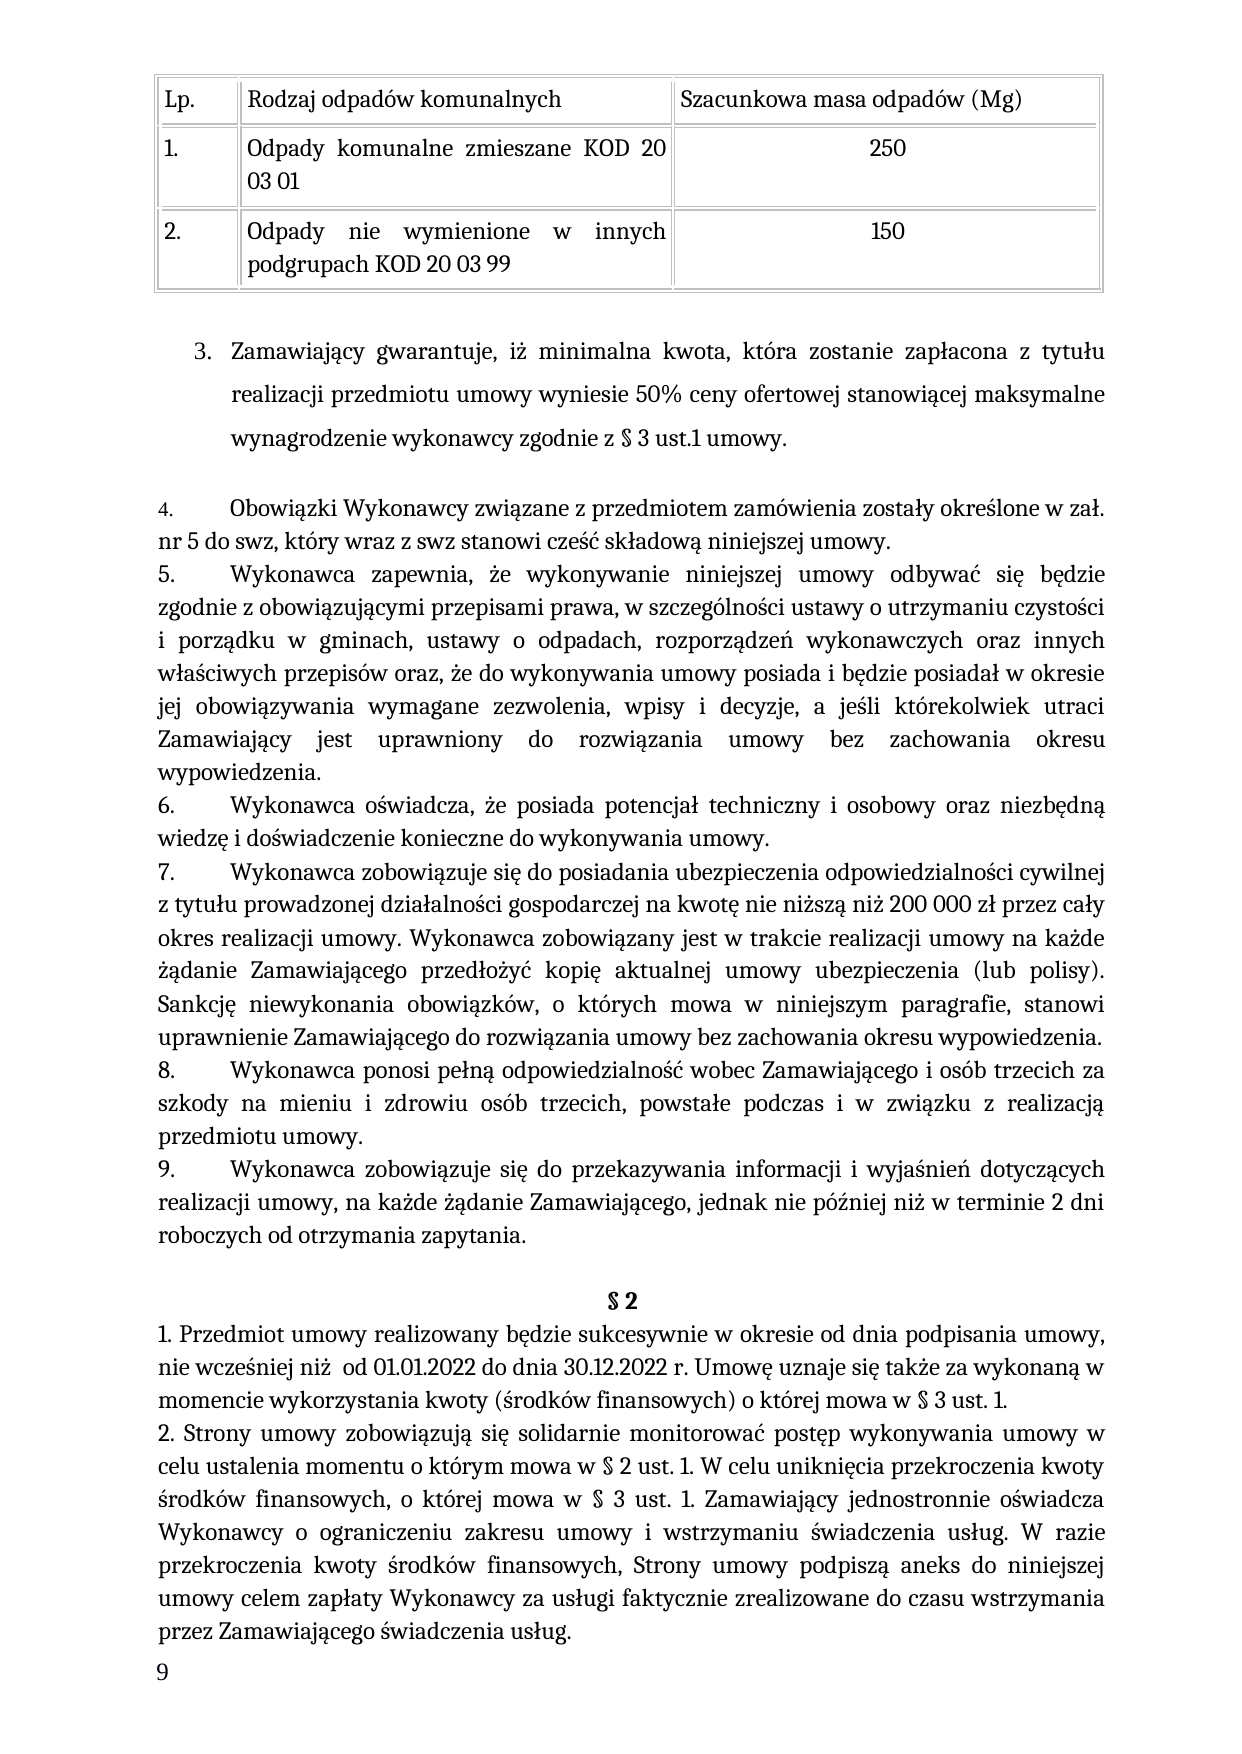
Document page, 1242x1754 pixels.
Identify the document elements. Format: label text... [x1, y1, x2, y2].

list Wykonawca zobowiązuje się do przekazywania informacji i wyjaśnień dotyczących realizacji umowy, na każde żądanie Zamawiającego, jednak nie później niż w terminie 2 dni roboczych od otrzymania zapytania. [158, 1154, 1106, 1249]
table_header Szacunkowa masa odpadów (Mg) [673, 78, 1099, 123]
table_cell 150 [673, 206, 1101, 288]
table_cell 2. [156, 206, 239, 288]
list Wykonawca oświadcza, że posiada potencjał techniczny i osobowy oraz niezbędną wiedzę i doświadczenie konieczne do wykonywania umowy. [158, 791, 1106, 853]
list Wykonawca zobowiązuje się do posiadania ubezpieczenia odpowiedzialności cywilnej z tytułu prowadzonej działalności gospodarczej na kwotę nie niższą niż 200 000 zł przez cały okres realizacji umowy. Wykonawca zobowiązany jest w trakcie realizacji umowy na każde żądanie Zamawiającego przedłożyć kopię aktualnej umowy ubezpieczenia (lub polisy). Sankcję niewykonania obowiązków, o których mowa w niniejszym paragrafie, stanowi uprawnienie Zamawiającego do rozwiązania umowy bez zachowania okresu wypowiedzenia. [158, 857, 1106, 1051]
table_header Rodzaj odpadów komunalnych [239, 75, 673, 123]
table_cell 250 [673, 123, 1101, 206]
list Obowiązki Wykonawcy związane z przedmiotem zamówienia zostały określone w zał. nr 5 do swz, który wraz z swz stanowi cześć składową niniejszej umowy. [158, 494, 1106, 556]
list Wykonawca zapewnia, że wykonywanie niniejszej umowy odbywać się będzie zgodnie z obowiązującymi przepisami prawa, w szczególności ustawy o utrzymaniu czystości i porządku w gminach, ustawy o odpadach, rozporządzeń wykonawczych oraz innych właściwych przepisów oraz, że do wykonywania umowy posiada i będzie posiadał w okresie jej obowiązywania wymagane zezwolenia, wpisy i decyzje, a jeśli którekolwiek utraci Zamawiający jest uprawniony do rozwiązania umowy bez zachowania okresu wypowiedzenia. [158, 560, 1106, 787]
table_cell Odpady nie wymienione w innych podgrupach KOD 20 03 99 [239, 206, 673, 288]
text § 2 [533, 1287, 1106, 1315]
table_cell 1. [156, 123, 239, 206]
list Zamawiający gwarantuje, iż minimalna kwota, która zostanie zapłacona z tytułu realizacji przedmiotu umowy wyniesie 50% ceny ofertowej stanowiącej maksymalne wynagrodzenie wykonawcy zgodnie z § 3 ust.1 umowy. [194, 336, 1106, 452]
text 1. Przedmiot umowy realizowany będzie sukcesywnie w okresie od dnia podpisania umowy, nie wcześniej niż od 01.01.2022 do dnia 30.12.2022 r. Umowę uznaje się także za wykonaną w momencie wykorzystania kwoty (środków finansowych) o której mowa w § 3 ust. 1. [158, 1320, 1106, 1414]
table_cell Odpady komunalne zmieszane KOD 20 03 01 [242, 128, 671, 206]
text 2. Strony umowy zobowiązują się solidarnie monitorować postęp wykonywania umowy w celu ustalenia momentu o którym mowa w § 2 ust. 1. W celu uniknięcia przekroczenia kwoty środków finansowych, o której mowa w § 3 ust. 1. Zamawiający jednostronnie oświadcza Wykonawcy o ograniczeniu zakresu umowy i wstrzymaniu świadczenia usług. W razie przekroczenia kwoty środków finansowych, Strony umowy podpiszą aneks do niniejszej umowy celem zapłaty Wykonawcy za usługi faktycznie zrealizowane do czasu wstrzymania przez Zamawiającego świadczenia usług. [158, 1419, 1106, 1646]
table_header Lp. [156, 75, 239, 123]
list Wykonawca ponosi pełną odpowiedzialność wobec Zamawiającego i osób trzecich za szkody na mieniu i zdrowiu osób trzecich, powstałe podczas i w związku z realizacją przedmiotu umowy. [158, 1056, 1106, 1150]
